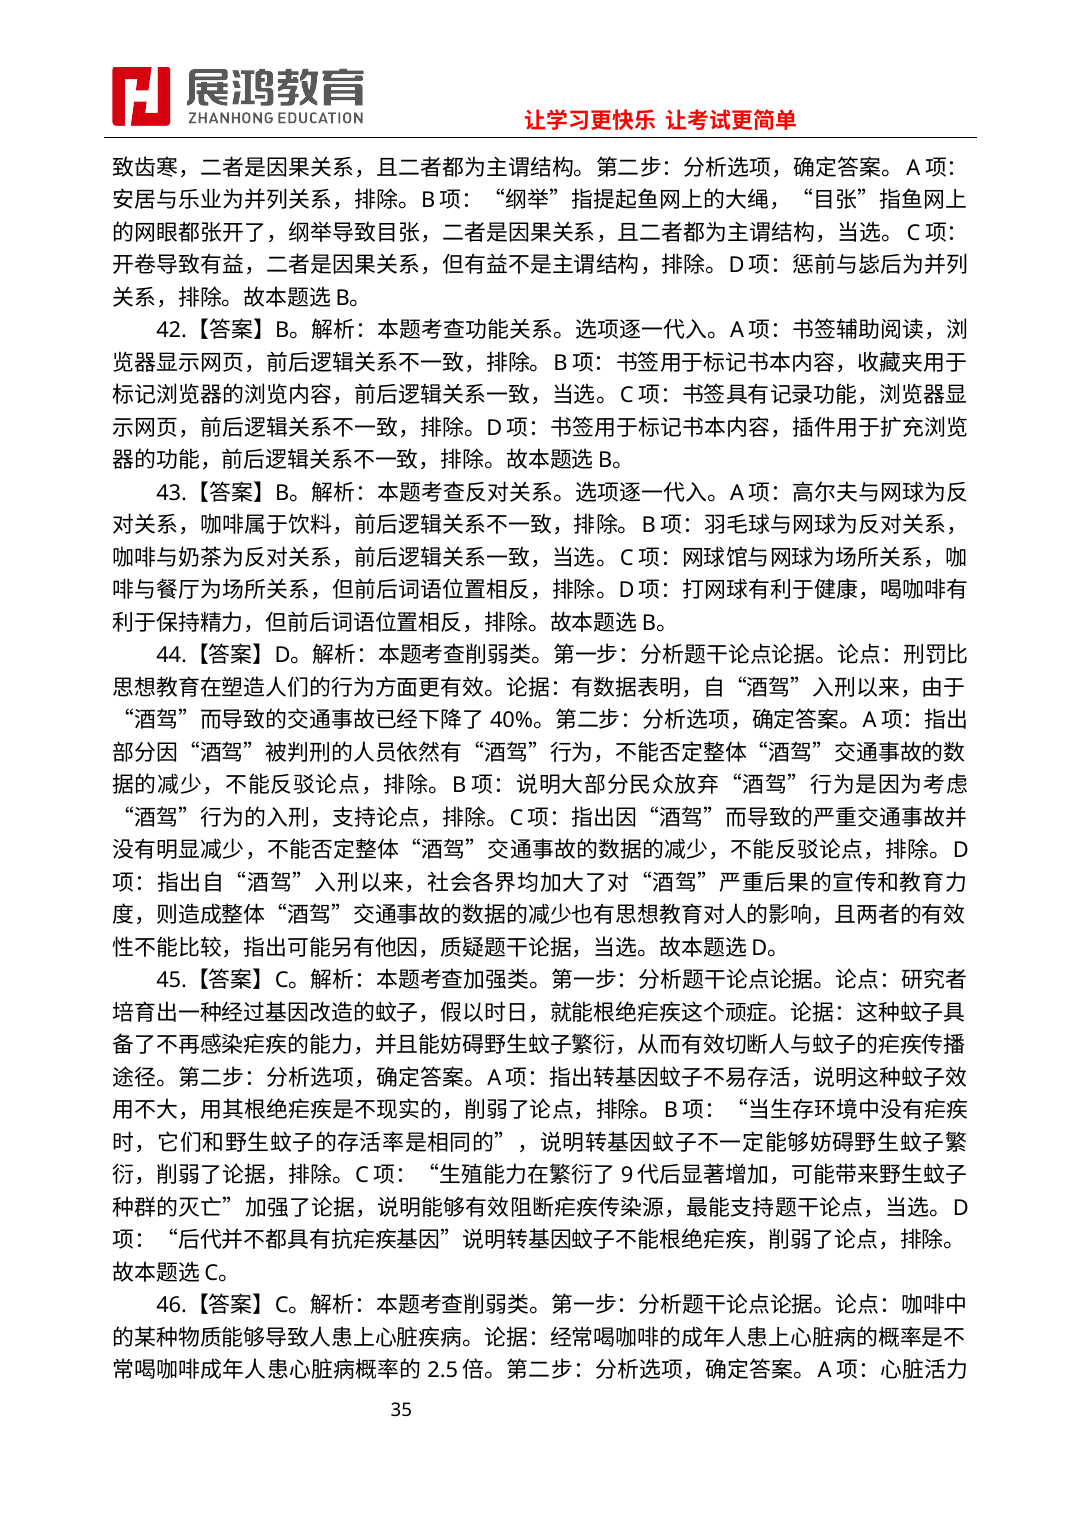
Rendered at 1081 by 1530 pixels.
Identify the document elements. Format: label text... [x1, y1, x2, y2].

text 44.【答案】D。解析：本题考查削弱类。第一步：分析题干论点论据。论点：刑罚比思想教育在塑造人们的行为方面更有效。论据：有数据表明，自“酒驾”入刑以来，由于“酒驾”而导致的交通事故已经下降了40%。第二步：分析选项，确定答案。A项：指出部分因“酒驾”被判刑的人员依然有“酒驾”行为，不能否定整体“酒驾”交通事故的数据的减少，不能反驳论点，排除。B项：说明大部分民众放弃“酒驾”行为是因为考虑“酒驾”行为的入刑，支持论点，排除。C项：指出因“酒驾”而导致的严重交通事故并没有明显减少，不能否定整体“酒驾”交通事故的数据的减少，不能反驳论点，排除。D项：指出自“酒驾”入刑以来，社会各界均加大了对“酒驾”严重后果的宣传和教育力度，则造成整体“酒驾”交通事故的数据的减少也有思想教育对人的影响，且两者的有效性不能比较，指出可能另有他因，质疑题干论据，当选。故本题选D。 [112, 637, 969, 962]
text 43.【答案】B。解析：本题考查反对关系。选项逐一代入。A项：高尔夫与网球为反对关系，咖啡属于饮料，前后逻辑关系不一致，排除。B项：羽毛球与网球为反对关系，咖啡与奶茶为反对关系，前后逻辑关系一致，当选。C项：网球馆与网球为场所关系，咖啡与餐厅为场所关系，但前后词语位置相反，排除。D项：打网球有利于健康，喝咖啡有利于保持精力，但前后词语位置相反，排除。故本题选B。 [112, 474, 969, 637]
text 42.【答案】B。解析：本题考查功能关系。选项逐一代入。A项：书签辅助阅读，浏览器显示网页，前后逻辑关系不一致，排除。B项：书签用于标记书本内容，收藏夹用于标记浏览器的浏览内容，前后逻辑关系一致，当选。C项：书签具有记录功能，浏览器显示网页，前后逻辑关系不一致，排除。D项：书签用于标记书本内容，插件用于扩充浏览器的功能，前后逻辑关系不一致，排除。故本题选B。 [112, 312, 969, 474]
text 45.【答案】C。解析：本题考查加强类。第一步：分析题干论点论据。论点：研究者培育出一种经过基因改造的蚊子，假以时日，就能根绝疟疾这个顽症。论据：这种蚊子具备了不再感染疟疾的能力，并且能妨碍野生蚊子繁衍，从而有效切断人与蚊子的疟疾传播途径。第二步：分析选项，确定答案。A项：指出转基因蚊子不易存活，说明这种蚊子效用不大，用其根绝疟疾是不现实的，削弱了论点，排除。B项：“当生存环境中没有疟疾时，它们和野生蚊子的存活率是相同的”，说明转基因蚊子不一定能够妨碍野生蚊子繁衍，削弱了论据，排除。C项：“生殖能力在繁衍了9代后显著增加，可能带来野生蚊子种群的灭亡”加强了论据，说明能够有效阻断疟疾传染源，最能支持题干论点，当选。D项：“后代并不都具有抗疟疾基因”说明转基因蚊子不能根绝疟疾，削弱了论点，排除。故本题选C。 [112, 962, 969, 1287]
picture [112, 67, 364, 126]
